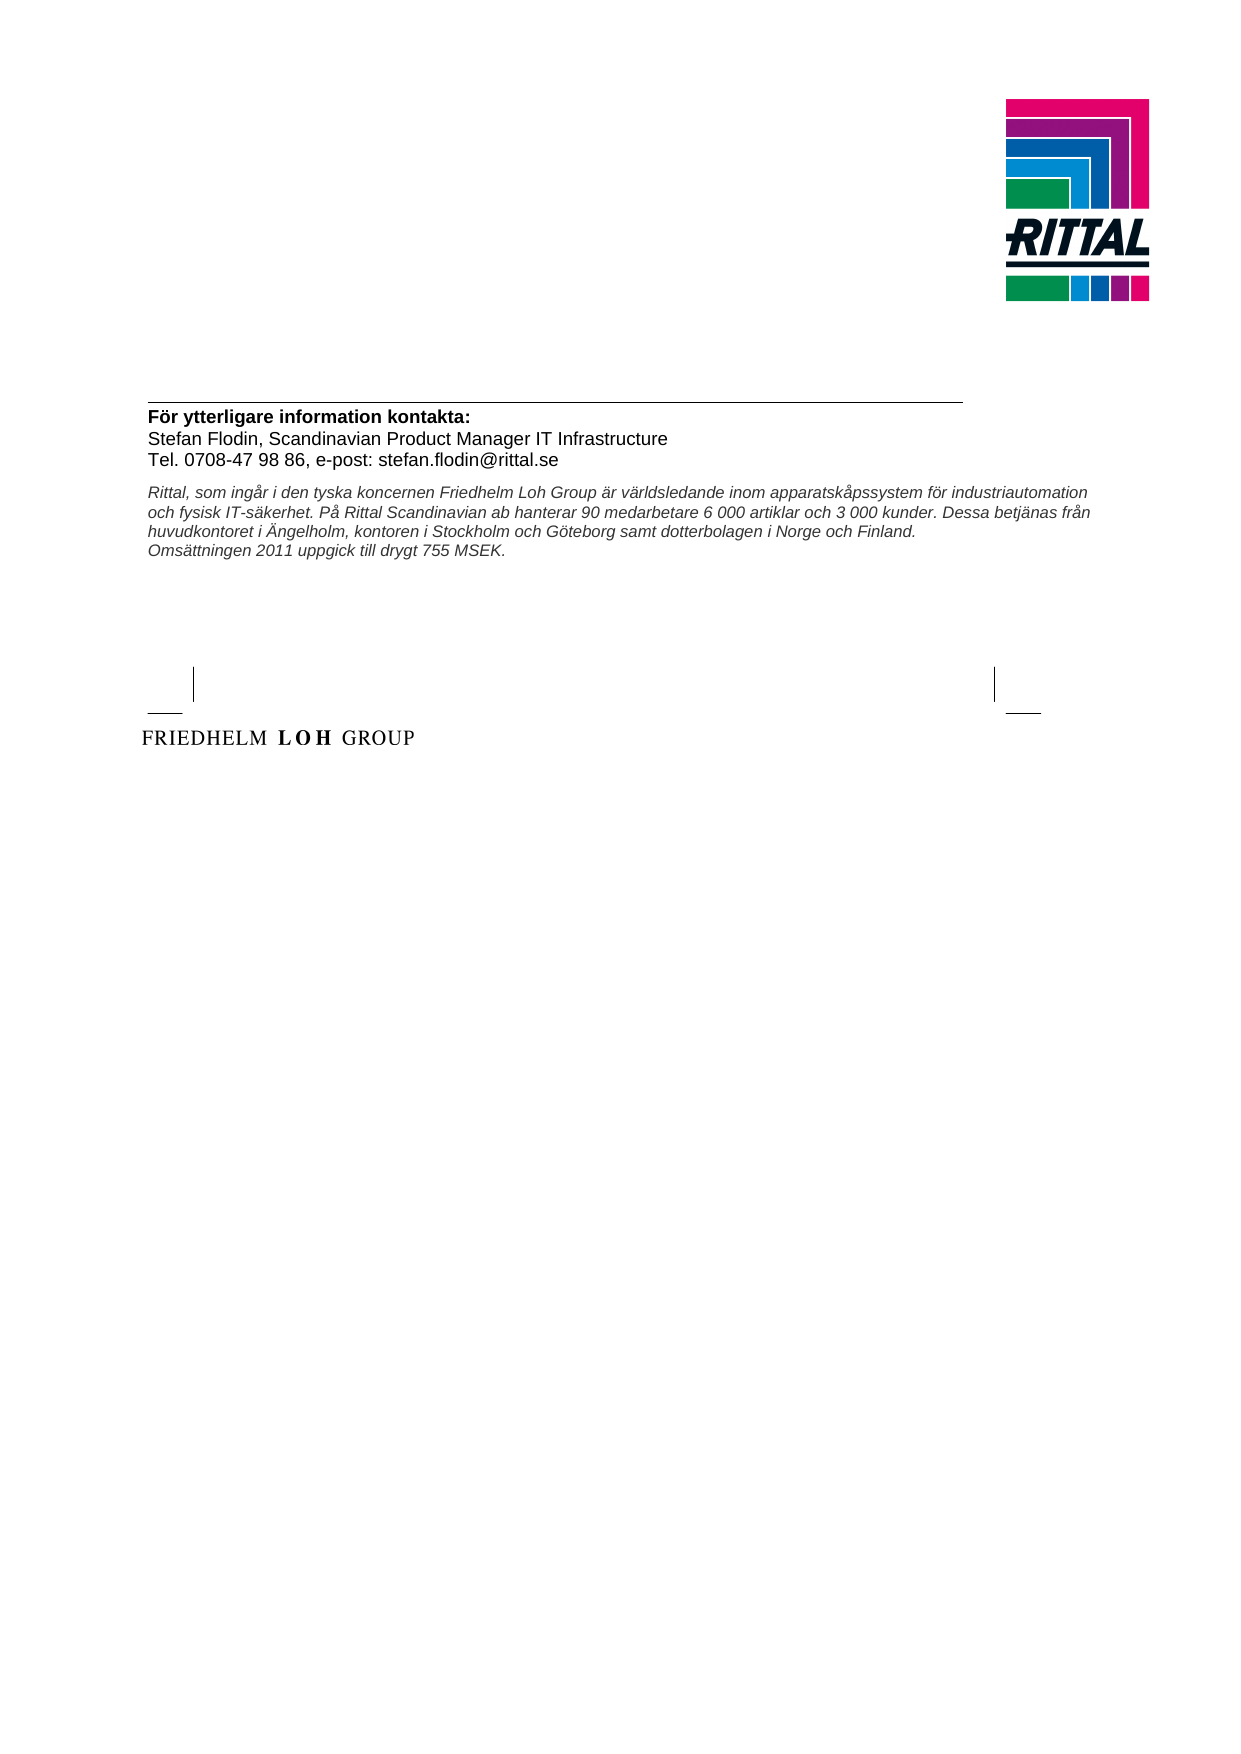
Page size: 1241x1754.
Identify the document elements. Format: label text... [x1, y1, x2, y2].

text Rittal, som ingår i den tyska koncernen Friedhelm Loh Group är världsledande inom apparatskåpssystem för industriautomation och fysisk IT-säkerhet. På Rittal Scandinavian ab hanterar 90 medarbetare 6 000 artiklar och 3 000 kunder. Dessa betjänas från huvudkontoret i Ängelholm, kontoren i Stockholm och Göteborg samt dotterbolagen i Norge och Finland. Omsättningen 2011 uppgick till drygt 755 MSEK. [148, 483, 1092, 560]
picture [142, 730, 414, 745]
text För ytterligare information kontakta: Stefan Flodin, Scandinavian Product Manager IT Infrastructure [148, 406, 1092, 449]
picture [1003, 96, 1152, 304]
text Tel. 0708-47 98 86, e-post: stefan.flodin@rittal.se [148, 449, 1092, 471]
